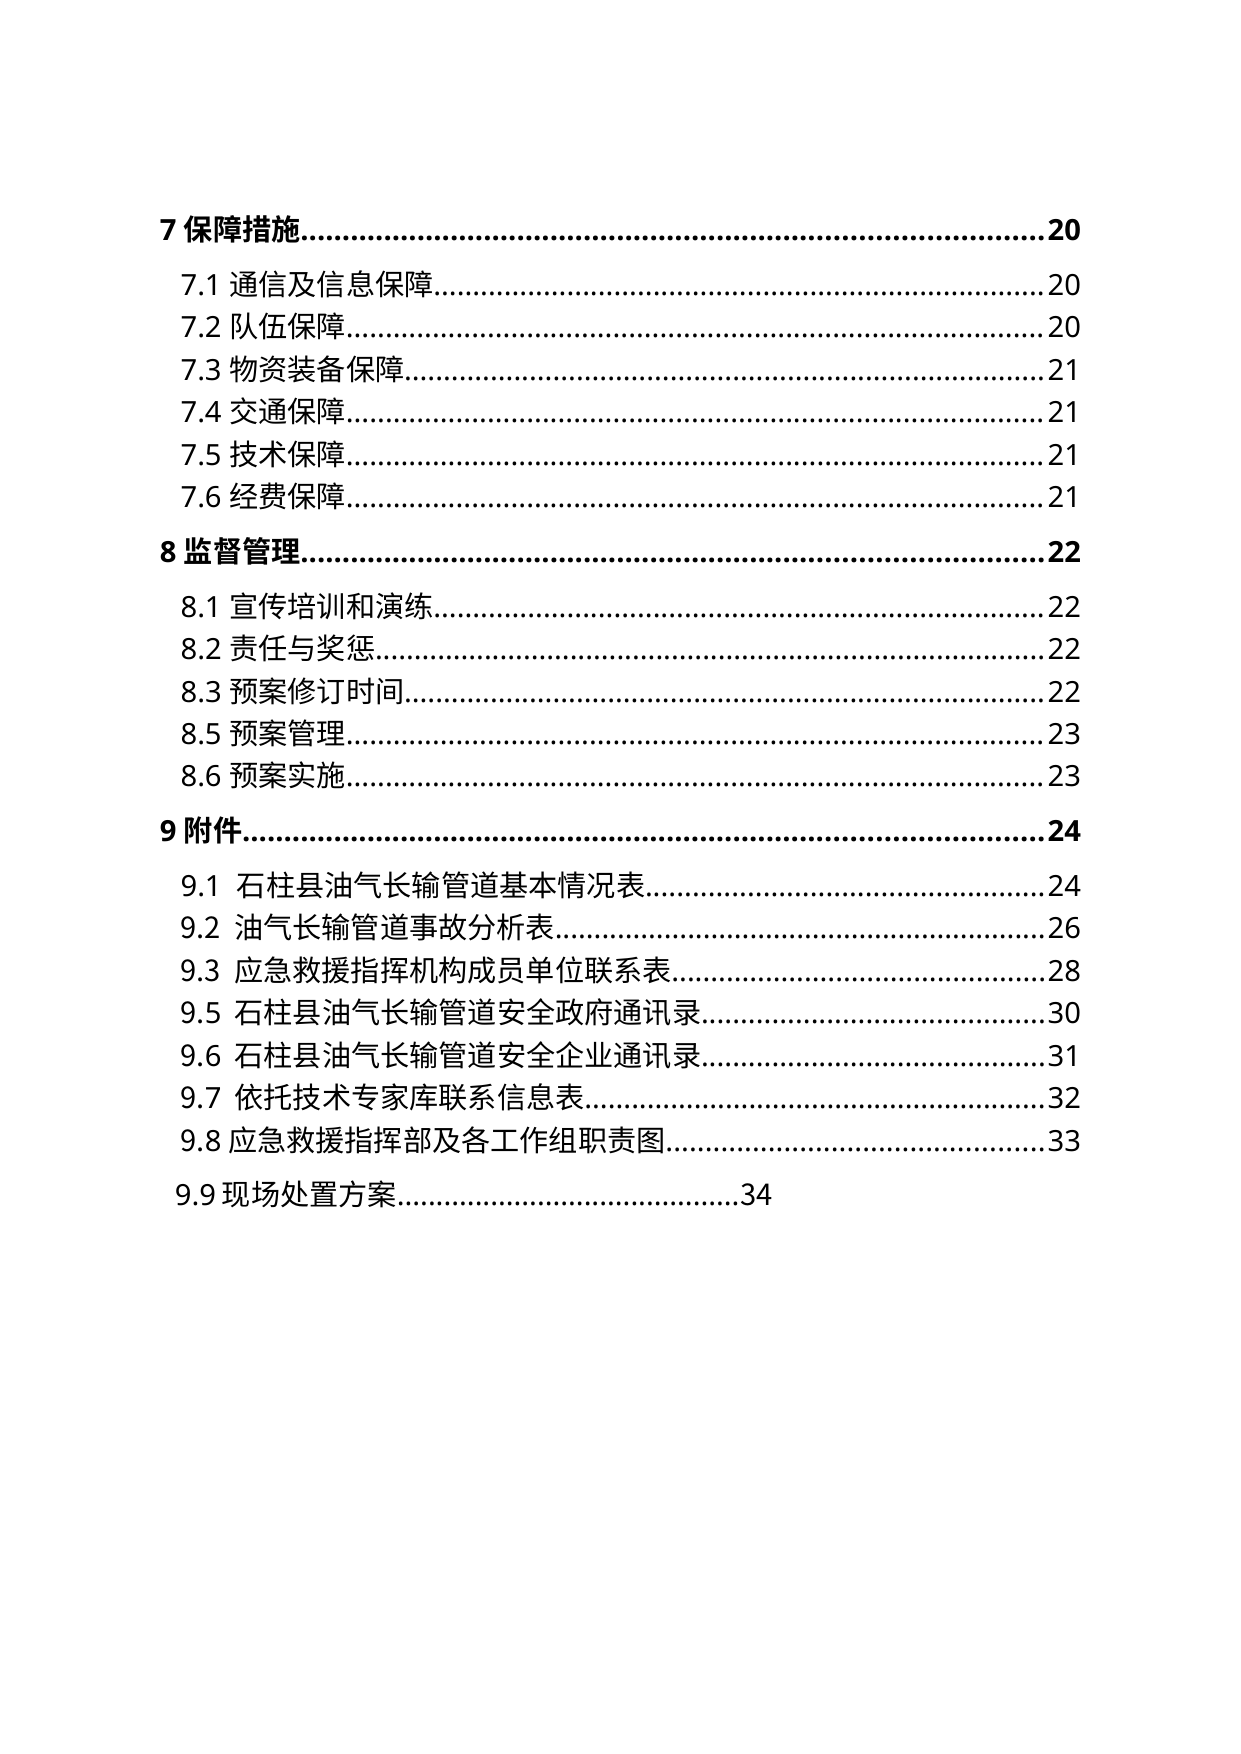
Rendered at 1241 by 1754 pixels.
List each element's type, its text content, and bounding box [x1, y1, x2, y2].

text 9.1 石柱县油气长输管道基本情况表 24 [180, 863, 1081, 905]
text 8 监督管理 22 [159, 528, 1081, 571]
text 9.9现场处置方案............................................34 [159, 1172, 1081, 1214]
text 7.3 物资装备保障 21 [180, 346, 1081, 389]
text 8.2 责任与奖惩 22 [180, 626, 1081, 668]
text 7.2 队伍保障 20 [180, 304, 1081, 346]
text 7.5 技术保障 21 [180, 431, 1081, 473]
text 9.3 应急救援指挥机构成员单位联系表 28 [180, 947, 1081, 990]
text 7.1 通信及信息保障 20 [180, 262, 1081, 304]
text 9.6 石柱县油气长输管道安全企业通讯录 31 [180, 1032, 1081, 1075]
text 7.6 经费保障 21 [180, 473, 1081, 516]
text 8.6 预案实施 23 [180, 753, 1081, 795]
text 8.3 预案修订时间 22 [180, 668, 1081, 711]
text 9.2 油气长输管道事故分析表 26 [180, 905, 1081, 947]
text 9 附件 24 [159, 808, 1081, 850]
text 9.7 依托技术专家库联系信息表 32 [180, 1075, 1081, 1117]
text 9.8 应急救援指挥部及各工作组职责图 33 [180, 1117, 1081, 1159]
text 7.4 交通保障 21 [180, 389, 1081, 431]
text 8.1 宣传培训和演练 22 [180, 583, 1081, 626]
text 9.5 石柱县油气长输管道安全政府通讯录 30 [180, 990, 1081, 1032]
text 7 保障措施 20 [159, 207, 1081, 249]
text 8.5 预案管理 23 [180, 711, 1081, 753]
